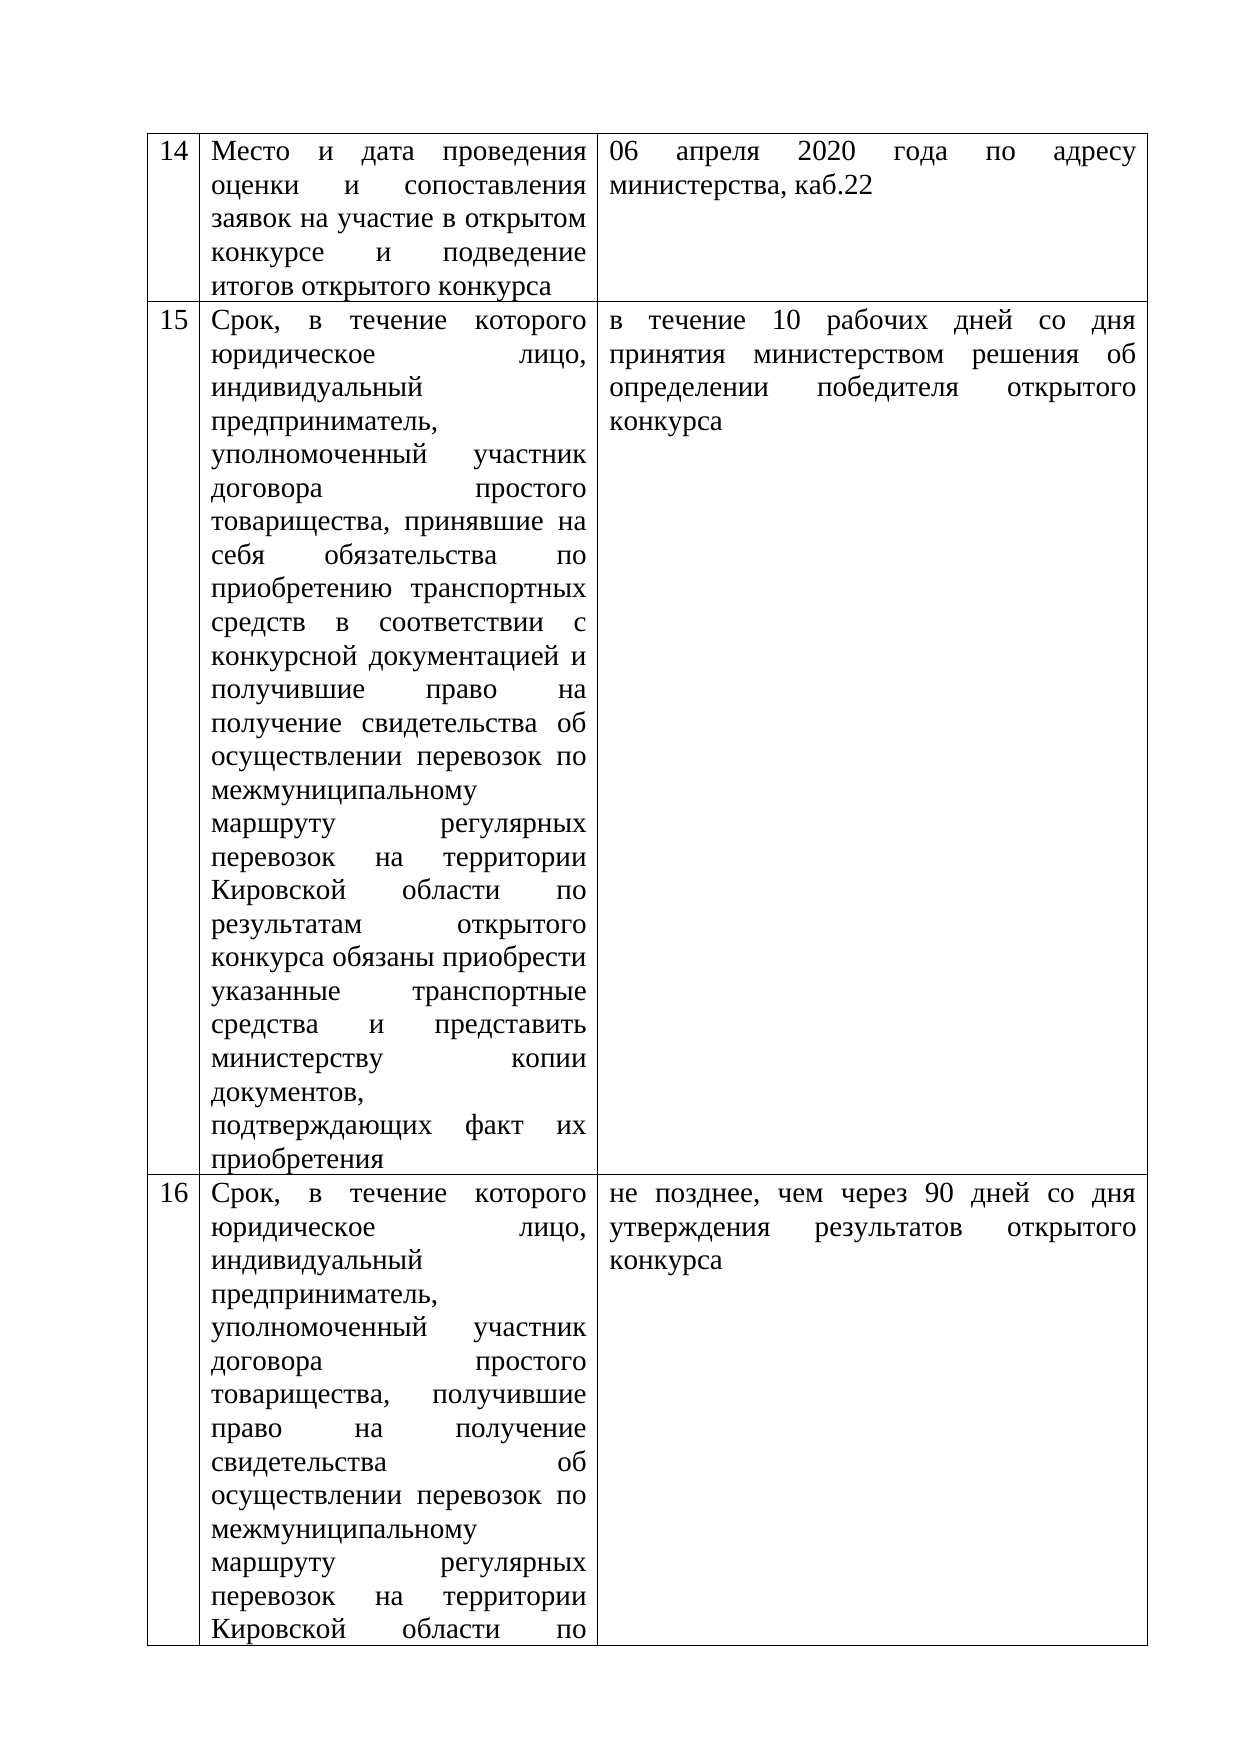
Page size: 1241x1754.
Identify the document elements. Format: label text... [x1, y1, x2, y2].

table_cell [598, 1175, 1147, 1645]
table_cell Срок, в течение которого юридическое лицо, индивидуальный предприниматель, уполномоченный участник договора простого товарищества, принявшие на себя обязательства по приобретению транспортных средств в соответствии с конкурсной документацией и получившие право на получение свидетельства об осуществлении перевозок по межмуниципальному маршруту регулярных перевозок на территории Кировской области по результатам открытого конкурса обязаны приобрести указанные транспортные средства и представить министерству копии документов, подтверждающих факт их приобретения [200, 302, 597, 1174]
table_cell 14 [148, 134, 199, 301]
table_cell Место и дата проведения оценки и сопоставления заявок на участие в открытом конкурсе и подведение итогов открытого конкурса [200, 134, 597, 301]
table_cell 15 [148, 302, 199, 1174]
table_cell 06 апреля 2020 года по адресу министерства, каб.22 [598, 134, 1147, 301]
table_cell 16 [148, 1175, 199, 1645]
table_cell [200, 1175, 597, 1645]
table_cell в течение 10 рабочих дней со дня принятия министерством решения об определении победителя открытого конкурса [598, 302, 1147, 1174]
